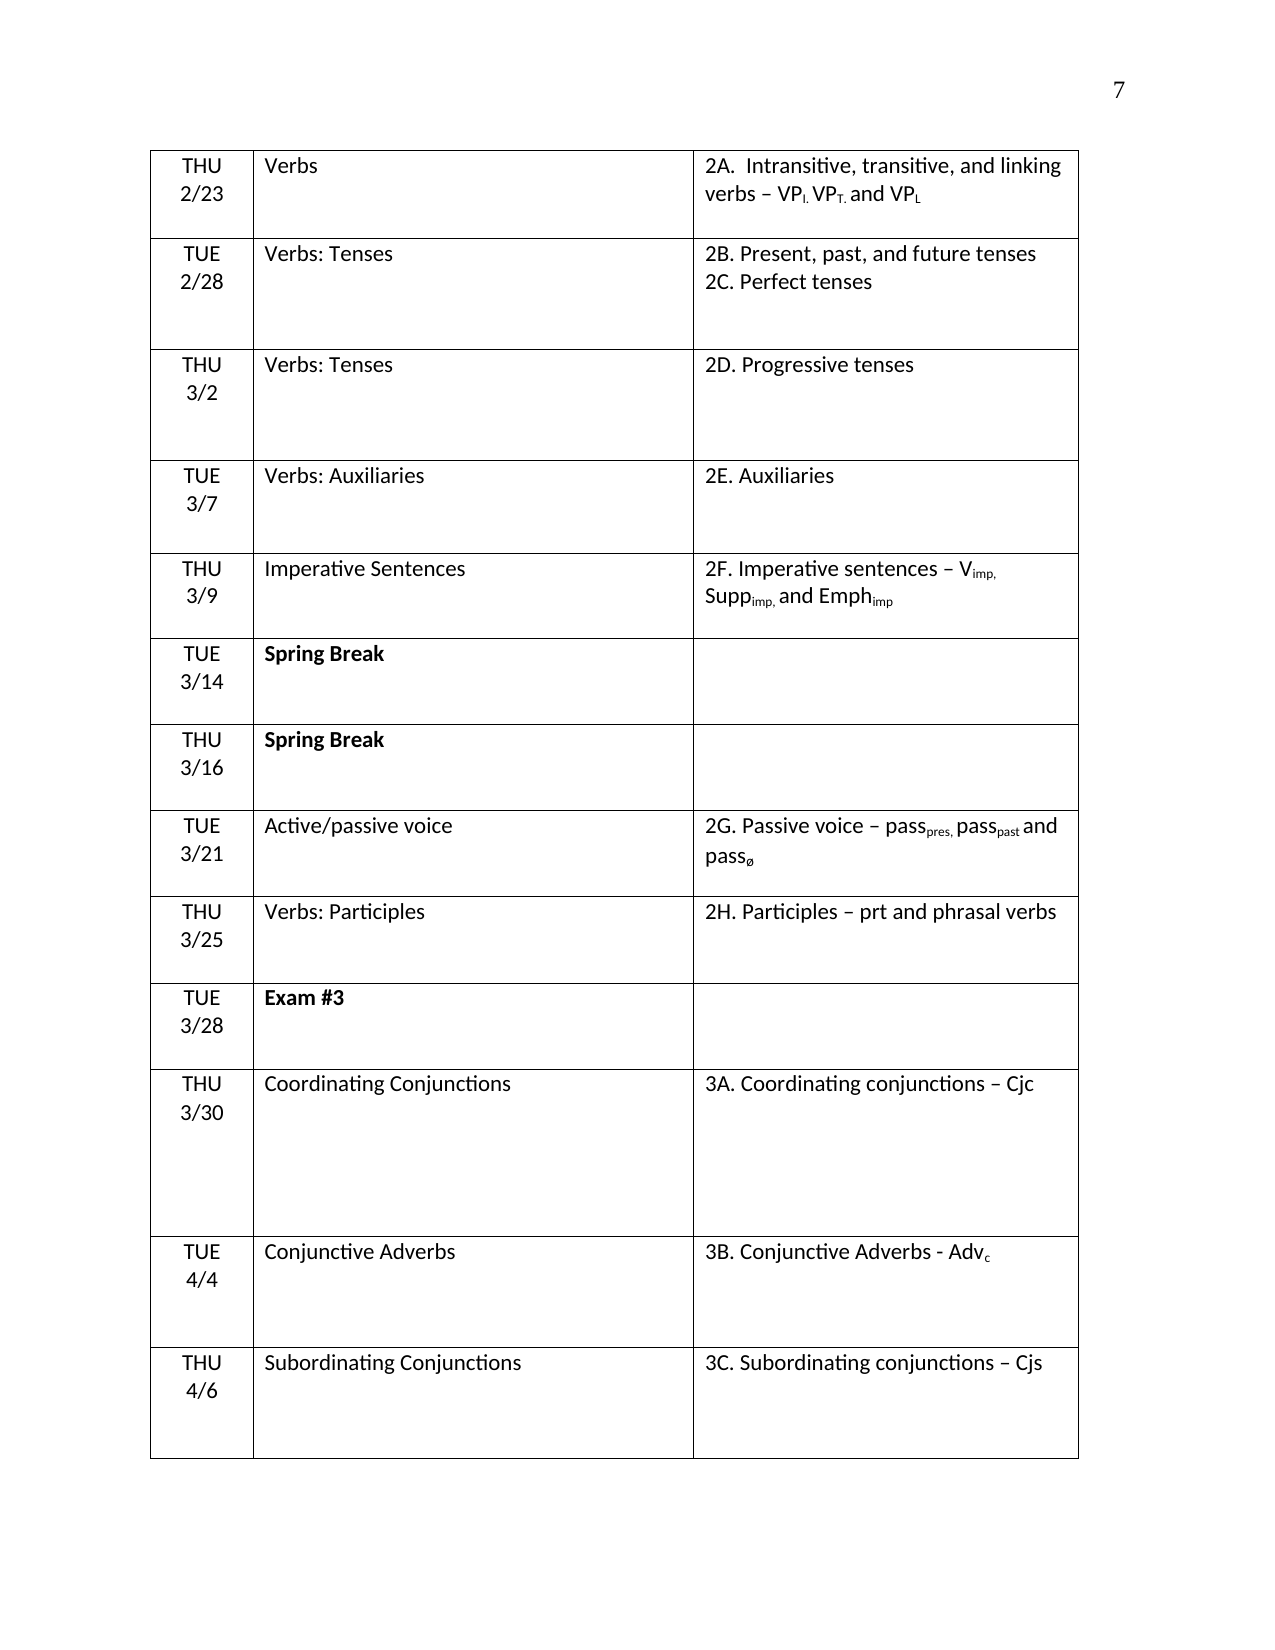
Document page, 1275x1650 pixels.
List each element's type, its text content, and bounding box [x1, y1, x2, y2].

table_cell THU 3/30 [151, 1070, 253, 1236]
table_cell THU 3/25 [151, 897, 253, 982]
table_cell THU 4/6 [151, 1348, 253, 1458]
table_cell 2D. Progressive tenses [694, 350, 1078, 460]
table_cell Spring Break [254, 725, 693, 810]
table_cell Conjunctive Adverbs [254, 1237, 693, 1347]
table_cell 3A. Coordinating conjunctions – Cjc [694, 1070, 1078, 1236]
table_cell TUE 3/7 [151, 461, 253, 553]
table_cell Verbs: Tenses [254, 239, 693, 349]
table_cell 2B. Present, past, and future tenses 2C. Perfect tenses [694, 239, 1078, 349]
table_cell Exam #3 [254, 984, 693, 1068]
table_cell TUE 4/4 [151, 1237, 253, 1347]
table_cell Subordinating Conjunctions [254, 1348, 693, 1458]
table_cell [694, 984, 1078, 1068]
table_cell Verbs: Auxiliaries [254, 461, 693, 553]
table_cell THU 3/2 [151, 350, 253, 460]
table_cell 3C. Subordinating conjunctions – Cjs [694, 1348, 1078, 1458]
table_cell THU 3/16 [151, 725, 253, 810]
table_cell 2F. Imperative sentences – Vimp, Suppimp, and Emphimp [694, 554, 1078, 638]
table_cell Imperative Sentences [254, 554, 693, 638]
table_cell [694, 725, 1078, 810]
table_cell Verbs: Tenses [254, 350, 693, 460]
table_cell 2E. Auxiliaries [694, 461, 1078, 553]
table_cell Verbs [254, 151, 693, 238]
table_cell [694, 639, 1078, 724]
table_cell Spring Break [254, 639, 693, 724]
table_cell THU 3/9 [151, 554, 253, 638]
table_cell TUE 3/14 [151, 639, 253, 724]
table_cell 2A. Intransitive, transitive, and linking verbs – VPI. VPT. and VPL [694, 151, 1078, 238]
table_cell TUE 3/28 [151, 984, 253, 1068]
table_cell Coordinating Conjunctions [254, 1070, 693, 1236]
table_cell 2H. Participles – prt and phrasal verbs [694, 897, 1078, 982]
table_cell 2G. Passive voice – passpres, passpast and passø [694, 811, 1078, 896]
table_cell 3B. Conjunctive Adverbs - Advc [694, 1237, 1078, 1347]
table_cell TUE 3/21 [151, 811, 253, 896]
table_cell Active/passive voice [254, 811, 693, 896]
table_cell Verbs: Participles [254, 897, 693, 982]
table_cell THU 2/23 [151, 151, 253, 238]
table_cell TUE 2/28 [151, 239, 253, 349]
